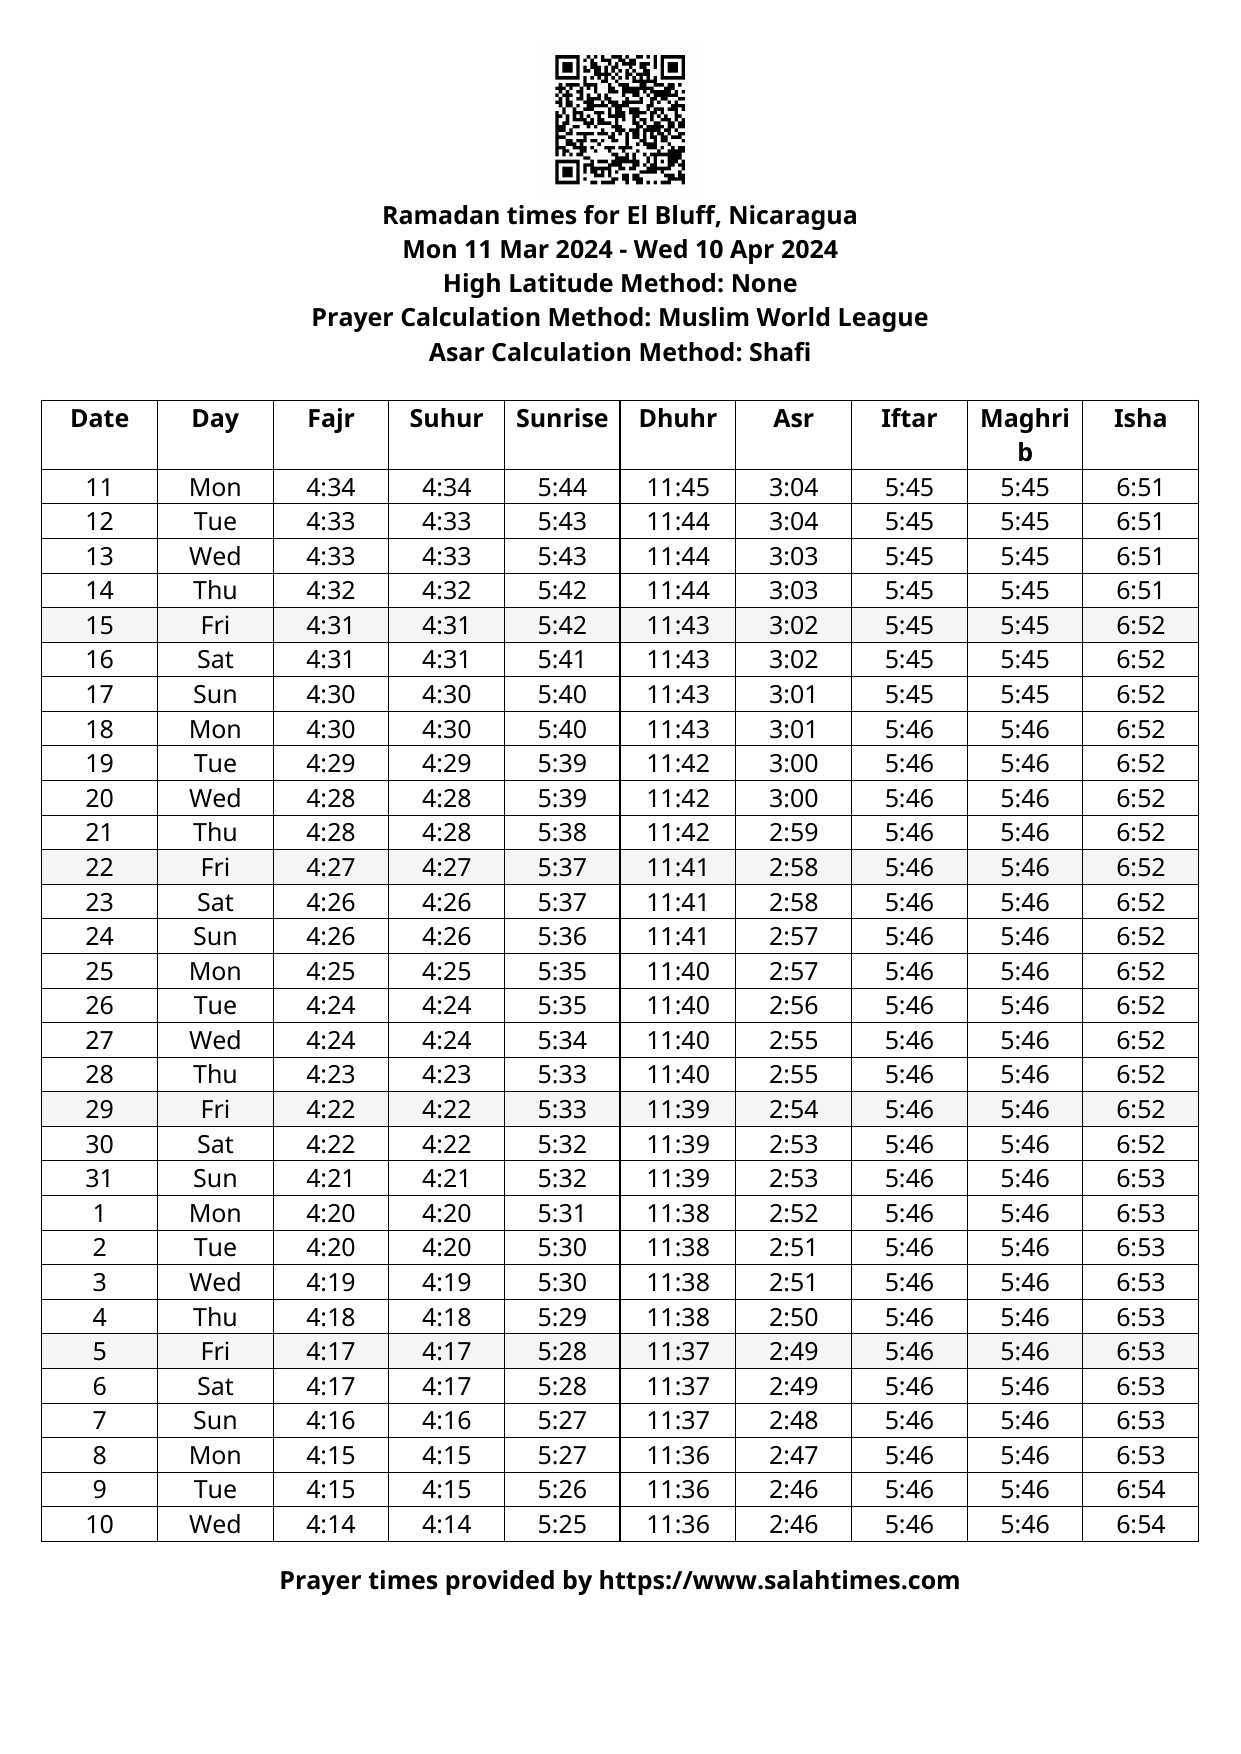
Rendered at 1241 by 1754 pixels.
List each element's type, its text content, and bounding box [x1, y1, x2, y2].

table_cell 4:23 [389, 1058, 504, 1091]
table_cell 2:58 [736, 850, 851, 884]
table_cell 5:37 [505, 885, 619, 918]
table_cell 20 [42, 781, 157, 814]
table_cell 5:31 [505, 1196, 619, 1229]
table_cell 11:43 [621, 643, 735, 676]
table_cell 5:36 [505, 919, 619, 953]
table_cell 3:02 [736, 643, 851, 676]
table_cell 11:37 [621, 1404, 735, 1437]
table_cell 11:43 [621, 608, 735, 642]
table_header Isha [1083, 401, 1198, 469]
table_cell 5:46 [968, 1161, 1082, 1195]
table_cell 11:37 [621, 1334, 735, 1368]
table_cell 3:01 [736, 677, 851, 711]
table_cell 4 [42, 1300, 157, 1333]
table_cell 4:30 [274, 677, 388, 711]
table_cell 14 [42, 574, 157, 607]
table_cell 4:20 [274, 1196, 388, 1229]
table_cell 5:28 [505, 1369, 619, 1402]
table_cell 4:32 [389, 574, 504, 607]
table_cell 2:53 [736, 1161, 851, 1195]
table_cell 2:46 [736, 1507, 851, 1541]
table_cell 4:16 [389, 1404, 504, 1437]
table_cell 11:38 [621, 1231, 735, 1264]
table_cell 4:17 [389, 1334, 504, 1368]
table_cell 5:45 [852, 677, 967, 711]
table_cell 4:26 [389, 919, 504, 953]
table_cell Sun [158, 919, 273, 953]
table_cell Wed [158, 539, 273, 572]
table_cell 2:57 [736, 954, 851, 987]
table_cell 4:17 [274, 1334, 388, 1368]
table_cell 4:31 [274, 643, 388, 676]
table_cell 2:59 [736, 816, 851, 849]
table_cell 6:52 [1083, 919, 1198, 953]
table_cell 5:46 [852, 1058, 967, 1091]
table_cell 6:53 [1083, 1334, 1198, 1368]
table_cell Sun [158, 677, 273, 711]
table_cell 5:46 [968, 954, 1082, 987]
table_header Asr [736, 401, 851, 469]
table_cell Fri [158, 850, 273, 884]
table_cell 5:39 [505, 781, 619, 814]
table_cell 4:16 [274, 1404, 388, 1437]
table_cell Thu [158, 574, 273, 607]
table_header Fajr [274, 401, 388, 469]
table_cell 6:52 [1083, 781, 1198, 814]
table_cell 5:46 [852, 1196, 967, 1229]
table_cell 3 [42, 1265, 157, 1299]
table_cell 11:40 [621, 1023, 735, 1057]
table_cell 5:46 [968, 919, 1082, 953]
text Asar Calculation Method: Shafi [42, 334, 1198, 368]
table_cell 2:49 [736, 1334, 851, 1368]
table_cell 5:46 [852, 1023, 967, 1057]
table_cell 5:46 [968, 1369, 1082, 1402]
table_cell 29 [42, 1092, 157, 1126]
table_cell 5:45 [968, 539, 1082, 572]
table_cell 11:41 [621, 850, 735, 884]
table_cell 2:55 [736, 1058, 851, 1091]
table_cell Sun [158, 1404, 273, 1437]
table_cell 6:52 [1083, 954, 1198, 987]
table_cell 4:25 [274, 954, 388, 987]
table_cell 4:18 [274, 1300, 388, 1333]
table_cell 5:46 [852, 781, 967, 814]
table_cell 11:39 [621, 1161, 735, 1195]
table_cell 5:46 [968, 1300, 1082, 1333]
table_cell 6:52 [1083, 746, 1198, 780]
table_cell 11:36 [621, 1473, 735, 1506]
table_cell 4:22 [274, 1092, 388, 1126]
table_cell 5:45 [968, 643, 1082, 676]
table_cell 2:54 [736, 1092, 851, 1126]
table_cell 5:42 [505, 574, 619, 607]
table_cell 4:34 [274, 470, 388, 503]
table_cell 6:52 [1083, 643, 1198, 676]
table_cell 11:43 [621, 677, 735, 711]
table_cell 6:53 [1083, 1300, 1198, 1333]
table_cell 5:46 [852, 1334, 967, 1368]
text Prayer times provided by https://www.salahtimes.com [42, 1563, 1198, 1597]
table_cell 4:19 [389, 1265, 504, 1299]
table_cell 5:46 [968, 1265, 1082, 1299]
table_cell 4:17 [389, 1369, 504, 1402]
table_cell 22 [42, 850, 157, 884]
table_cell 4:20 [389, 1231, 504, 1264]
table_cell 5:30 [505, 1265, 619, 1299]
table_cell 4:29 [389, 746, 504, 780]
table_cell 5:46 [852, 1161, 967, 1195]
table_cell 5:32 [505, 1127, 619, 1160]
table_cell 5:46 [968, 1092, 1082, 1126]
table_cell 6:53 [1083, 1161, 1198, 1195]
table_cell 11:45 [621, 470, 735, 503]
table_cell 2 [42, 1231, 157, 1264]
table_cell 2:53 [736, 1127, 851, 1160]
table_cell Tue [158, 504, 273, 538]
table_cell Sat [158, 1127, 273, 1160]
table_cell 5:27 [505, 1438, 619, 1472]
table_cell 3:02 [736, 608, 851, 642]
table_cell 5:35 [505, 989, 619, 1022]
table_cell 6:53 [1083, 1369, 1198, 1402]
table_cell 4:15 [389, 1473, 504, 1506]
table_cell Wed [158, 1507, 273, 1541]
table_cell 31 [42, 1161, 157, 1195]
table_cell 5:46 [852, 1438, 967, 1472]
table_cell 5:46 [852, 1127, 967, 1160]
table_cell 5:46 [852, 746, 967, 780]
table_cell Tue [158, 1231, 273, 1264]
table_cell 11:39 [621, 1092, 735, 1126]
table_cell 5:45 [968, 677, 1082, 711]
table_cell 4:26 [274, 885, 388, 918]
table_cell 4:34 [389, 470, 504, 503]
table_cell 11:36 [621, 1507, 735, 1541]
table_cell 5:46 [968, 1127, 1082, 1160]
table_cell 5:40 [505, 712, 619, 745]
table_cell 5:45 [852, 574, 967, 607]
table_cell 5:46 [852, 919, 967, 953]
table_cell 11:36 [621, 1438, 735, 1472]
table_cell 4:22 [389, 1127, 504, 1160]
table_cell 4:18 [389, 1300, 504, 1333]
table_cell 2:46 [736, 1473, 851, 1506]
table_cell 5:46 [852, 1231, 967, 1264]
table_cell 3:03 [736, 539, 851, 572]
picture [542, 41, 699, 198]
table_cell 5:30 [505, 1231, 619, 1264]
table_cell 5:46 [852, 850, 967, 884]
table_cell 5 [42, 1334, 157, 1368]
table_cell 5:46 [968, 1473, 1082, 1506]
table_cell 6:53 [1083, 1231, 1198, 1264]
table_cell Mon [158, 954, 273, 987]
table_cell 4:30 [274, 712, 388, 745]
table_cell 6:52 [1083, 1023, 1198, 1057]
table_cell 21 [42, 816, 157, 849]
table_cell 5:46 [968, 712, 1082, 745]
table_cell 4:30 [389, 712, 504, 745]
table_cell 5:41 [505, 643, 619, 676]
table_cell 2:48 [736, 1404, 851, 1437]
table_cell 5:32 [505, 1161, 619, 1195]
table_header Iftar [852, 401, 967, 469]
table_cell 5:46 [968, 1507, 1082, 1541]
table_cell 4:25 [389, 954, 504, 987]
table_cell 4:31 [389, 608, 504, 642]
table_cell 17 [42, 677, 157, 711]
table_cell 4:28 [274, 781, 388, 814]
table_cell 5:45 [968, 574, 1082, 607]
table_cell Fri [158, 608, 273, 642]
table_cell 2:57 [736, 919, 851, 953]
table_cell 4:26 [274, 919, 388, 953]
table_cell 2:47 [736, 1438, 851, 1472]
table_cell 5:46 [968, 1438, 1082, 1472]
text Ramadan times for El Bluff, Nicaragua [42, 198, 1198, 232]
table_cell 11:38 [621, 1265, 735, 1299]
table_cell 11:39 [621, 1127, 735, 1160]
table_cell 5:46 [968, 1404, 1082, 1437]
table_cell 6:52 [1083, 816, 1198, 849]
table_cell 4:33 [274, 504, 388, 538]
table_cell 11:42 [621, 746, 735, 780]
table_cell Tue [158, 746, 273, 780]
table_cell 5:27 [505, 1404, 619, 1437]
table_cell 5:28 [505, 1334, 619, 1368]
table_cell 5:46 [852, 712, 967, 745]
table_cell 5:46 [852, 816, 967, 849]
table_header Suhur [389, 401, 504, 469]
table_cell 6 [42, 1369, 157, 1402]
table_cell 5:34 [505, 1023, 619, 1057]
table_cell 5:45 [968, 504, 1082, 538]
table_cell 5:46 [968, 850, 1082, 884]
table_cell Wed [158, 1265, 273, 1299]
table_cell 30 [42, 1127, 157, 1160]
table_cell Thu [158, 816, 273, 849]
table_cell Mon [158, 712, 273, 745]
table_cell 6:52 [1083, 608, 1198, 642]
table_cell 8 [42, 1438, 157, 1472]
table_cell 2:55 [736, 1023, 851, 1057]
table_cell 6:52 [1083, 850, 1198, 884]
table_cell 4:21 [389, 1161, 504, 1195]
table_cell 4:22 [389, 1092, 504, 1126]
table_cell 23 [42, 885, 157, 918]
table_cell 2:52 [736, 1196, 851, 1229]
table_cell 4:29 [274, 746, 388, 780]
table_cell 6:52 [1083, 1092, 1198, 1126]
table_cell 11:38 [621, 1196, 735, 1229]
table_cell 4:22 [274, 1127, 388, 1160]
table_cell 5:46 [968, 885, 1082, 918]
table_cell Wed [158, 1023, 273, 1057]
table_cell Tue [158, 1473, 273, 1506]
table_cell 4:26 [389, 885, 504, 918]
table_cell 4:33 [389, 504, 504, 538]
table_cell Thu [158, 1300, 273, 1333]
table_cell 11:42 [621, 781, 735, 814]
table_cell 19 [42, 746, 157, 780]
table_cell 6:54 [1083, 1473, 1198, 1506]
table_cell 5:45 [852, 539, 967, 572]
table_header Day [158, 401, 273, 469]
table_cell 3:01 [736, 712, 851, 745]
table_cell 4:33 [389, 539, 504, 572]
table_cell 2:58 [736, 885, 851, 918]
table_cell 7 [42, 1404, 157, 1437]
table_cell Fri [158, 1334, 273, 1368]
table_cell 6:51 [1083, 539, 1198, 572]
table_cell 5:46 [968, 1196, 1082, 1229]
table_cell 4:28 [389, 781, 504, 814]
table_cell 28 [42, 1058, 157, 1091]
table_cell 3:04 [736, 504, 851, 538]
table_cell 5:46 [852, 1092, 967, 1126]
text Prayer Calculation Method: Muslim World League [42, 300, 1198, 334]
table_cell 4:27 [389, 850, 504, 884]
table_cell 11 [42, 470, 157, 503]
table_cell 5:45 [852, 608, 967, 642]
table_cell 6:53 [1083, 1404, 1198, 1437]
table_cell 2:51 [736, 1265, 851, 1299]
table_cell 5:46 [852, 1473, 967, 1506]
table_cell 5:46 [852, 1404, 967, 1437]
table_cell Tue [158, 989, 273, 1022]
table_cell Sat [158, 1369, 273, 1402]
table_cell 18 [42, 712, 157, 745]
table_cell 5:35 [505, 954, 619, 987]
table_cell 4:33 [274, 539, 388, 572]
table_cell 4:24 [274, 989, 388, 1022]
table_cell 5:43 [505, 539, 619, 572]
table_cell 5:46 [852, 1300, 967, 1333]
table_cell 4:24 [389, 1023, 504, 1057]
table_cell 5:45 [852, 470, 967, 503]
table_cell 11:41 [621, 885, 735, 918]
table_cell 5:46 [968, 1334, 1082, 1368]
table_cell 11:40 [621, 989, 735, 1022]
table_cell 5:46 [968, 1023, 1082, 1057]
table_header Sunrise [505, 401, 619, 469]
table_cell 4:31 [274, 608, 388, 642]
table_cell 4:28 [274, 816, 388, 849]
table_cell 4:17 [274, 1369, 388, 1402]
table_cell 11:42 [621, 816, 735, 849]
table_cell 5:40 [505, 677, 619, 711]
table_cell 5:46 [852, 954, 967, 987]
table_cell 11:43 [621, 712, 735, 745]
table_cell 4:30 [389, 677, 504, 711]
table_cell 5:42 [505, 608, 619, 642]
table_cell 13 [42, 539, 157, 572]
table_header Dhuhr [621, 401, 735, 469]
table_cell Sat [158, 643, 273, 676]
table_cell 4:31 [389, 643, 504, 676]
table_cell 4:14 [389, 1507, 504, 1541]
table_cell 5:45 [852, 504, 967, 538]
table_cell 27 [42, 1023, 157, 1057]
table_cell 5:38 [505, 816, 619, 849]
table_cell 3:03 [736, 574, 851, 607]
table_cell 11:44 [621, 504, 735, 538]
table_cell 5:45 [968, 608, 1082, 642]
table_cell Thu [158, 1058, 273, 1091]
table_cell 6:53 [1083, 1265, 1198, 1299]
table_cell 5:29 [505, 1300, 619, 1333]
table_cell 4:19 [274, 1265, 388, 1299]
table_cell 1 [42, 1196, 157, 1229]
table_cell 6:52 [1083, 677, 1198, 711]
table_cell 2:50 [736, 1300, 851, 1333]
table_cell 5:46 [968, 1058, 1082, 1091]
table_cell 5:46 [968, 989, 1082, 1022]
table_cell 5:46 [968, 746, 1082, 780]
table_cell 5:33 [505, 1058, 619, 1091]
table_cell 4:24 [389, 989, 504, 1022]
table_cell 5:25 [505, 1507, 619, 1541]
table_cell 4:20 [389, 1196, 504, 1229]
table_cell 4:21 [274, 1161, 388, 1195]
table_cell 2:49 [736, 1369, 851, 1402]
table_cell 26 [42, 989, 157, 1022]
table_cell 3:04 [736, 470, 851, 503]
table_cell 15 [42, 608, 157, 642]
table_cell 5:45 [852, 643, 967, 676]
table_cell 3:00 [736, 746, 851, 780]
table_cell 4:20 [274, 1231, 388, 1264]
table_cell 5:45 [968, 470, 1082, 503]
table_cell 11:41 [621, 919, 735, 953]
table_cell 6:52 [1083, 712, 1198, 745]
table_cell 6:52 [1083, 1127, 1198, 1160]
table_cell 11:40 [621, 954, 735, 987]
table_cell 9 [42, 1473, 157, 1506]
text High Latitude Method: None [42, 266, 1198, 300]
table_cell Wed [158, 781, 273, 814]
table_cell 5:39 [505, 746, 619, 780]
table_cell Mon [158, 1438, 273, 1472]
table_cell 6:53 [1083, 1438, 1198, 1472]
table_cell 2:51 [736, 1231, 851, 1264]
table_cell 5:26 [505, 1473, 619, 1506]
table_cell 4:14 [274, 1507, 388, 1541]
table_cell 4:15 [274, 1473, 388, 1506]
table_cell 3:00 [736, 781, 851, 814]
table_cell 24 [42, 919, 157, 953]
table_cell 5:44 [505, 470, 619, 503]
table_cell 4:28 [389, 816, 504, 849]
table_cell Fri [158, 1092, 273, 1126]
table_cell 6:51 [1083, 504, 1198, 538]
table_cell 11:44 [621, 539, 735, 572]
table_cell 5:46 [852, 1369, 967, 1402]
table_cell 6:51 [1083, 574, 1198, 607]
table_cell 11:40 [621, 1058, 735, 1091]
table_cell Mon [158, 470, 273, 503]
table_cell 4:32 [274, 574, 388, 607]
text Mon 11 Mar 2024 - Wed 10 Apr 2024 [42, 232, 1198, 266]
table_cell 4:24 [274, 1023, 388, 1057]
table_cell 6:52 [1083, 885, 1198, 918]
table_cell 5:33 [505, 1092, 619, 1126]
table_cell Mon [158, 1196, 273, 1229]
table_cell 4:27 [274, 850, 388, 884]
table_cell 5:43 [505, 504, 619, 538]
table_cell 5:46 [852, 1265, 967, 1299]
table_cell 11:37 [621, 1369, 735, 1402]
table_cell 2:56 [736, 989, 851, 1022]
table_cell 6:54 [1083, 1507, 1198, 1541]
table_cell 10 [42, 1507, 157, 1541]
table_cell 5:46 [968, 781, 1082, 814]
table_cell 5:46 [852, 885, 967, 918]
table_cell 5:46 [968, 1231, 1082, 1264]
table_cell 6:51 [1083, 470, 1198, 503]
table_cell 5:46 [852, 1507, 967, 1541]
table_cell 4:15 [389, 1438, 504, 1472]
table_cell 12 [42, 504, 157, 538]
table_cell 5:46 [968, 816, 1082, 849]
table_cell 6:52 [1083, 1058, 1198, 1091]
table_cell 5:37 [505, 850, 619, 884]
table_cell 5:46 [852, 989, 967, 1022]
table_cell 6:53 [1083, 1196, 1198, 1229]
table_cell 11:38 [621, 1300, 735, 1333]
table_header Date [42, 401, 157, 469]
table_cell Sat [158, 885, 273, 918]
table_cell 6:52 [1083, 989, 1198, 1022]
table_cell 25 [42, 954, 157, 987]
table_cell 4:15 [274, 1438, 388, 1472]
table_cell Sun [158, 1161, 273, 1195]
table_cell 11:44 [621, 574, 735, 607]
table_cell 16 [42, 643, 157, 676]
table_header Maghrib [968, 401, 1082, 469]
table_cell 4:23 [274, 1058, 388, 1091]
